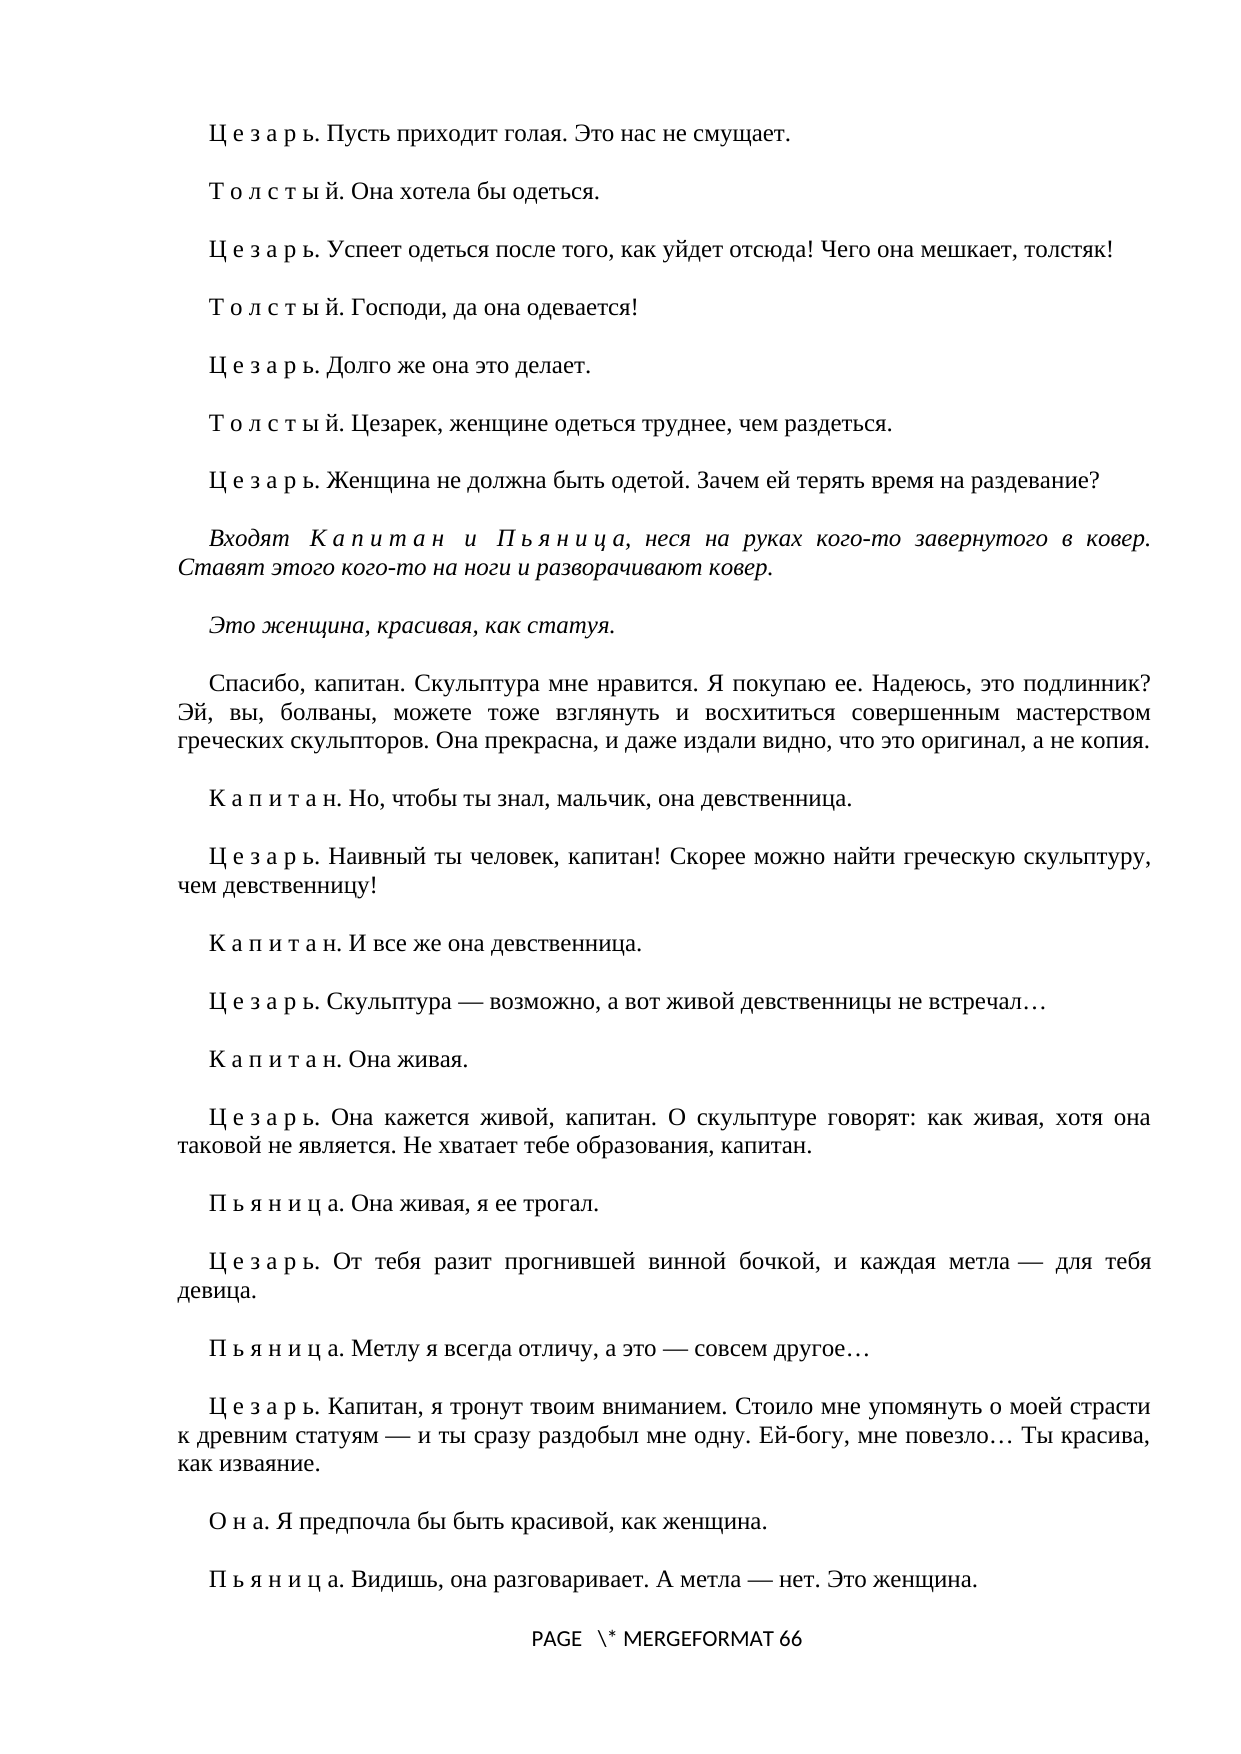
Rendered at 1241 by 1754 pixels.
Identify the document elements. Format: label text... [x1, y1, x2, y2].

text Т о л с т ы й. Господи, да она одевается! [177, 292, 1152, 321]
text П ь я н и ц а. Она живая, я ее трогал. [177, 1188, 1152, 1217]
text Ц е з а р ь. Женщина не должна быть одетой. Зачем ей терять время на раздевание? [177, 466, 1152, 494]
text Ц е з а р ь. Наивный ты человек, капитан! Скорее можно найти греческую скульптуру, чем девственницу! [177, 841, 1152, 899]
text Ц е з а р ь. Успеет одеться после того, как уйдет отсюда! Чего она мешкает, толстяк! [177, 234, 1152, 263]
text Это женщина, красивая, как статуя. [177, 610, 1152, 639]
text Входят К а п и т а н и П ь я н и ц а, неся на руках кого-то завернутого в ковер. Ставят этого кого-то на ноги и разворачивают ковер. [177, 523, 1152, 581]
text Ц е з а р ь. От тебя разит прогнившей винной бочкой, и каждая метла — для тебя девица. [177, 1246, 1152, 1304]
text К а п и т а н. Она живая. [177, 1044, 1152, 1073]
text Спасибо, капитан. Скульптура мне нравится. Я покупаю ее. Надеюсь, это подлинник? Эй, вы, болваны, можете тоже взглянуть и восхититься совершенным мастерством греческих скульпторов. Она прекрасна, и даже издали видно, что это оригинал, а не копия. [177, 668, 1152, 754]
text П ь я н и ц а. Видишь, она разговаривает. А метла — нет. Это женщина. [177, 1564, 1152, 1593]
text О н а. Я предпочла бы быть красивой, как женщина. [177, 1506, 1152, 1535]
text К а п и т а н. И все же она девственница. [177, 928, 1152, 957]
text Т о л с т ы й. Она хотела бы одеться. [177, 176, 1152, 205]
text Ц е з а р ь. Она кажется живой, капитан. О скульптуре говорят: как живая, хотя она таковой не является. Не хватает тебе образования, капитан. [177, 1102, 1152, 1159]
text Ц е з а р ь. Пусть приходит голая. Это нас не смущает. [177, 118, 1152, 147]
text Т о л с т ы й. Цезарек, женщине одеться труднее, чем раздеться. [177, 408, 1152, 436]
text Ц е з а р ь. Скульптура — возможно, а вот живой девственницы не встречал… [177, 986, 1152, 1015]
text Ц е з а р ь. Долго же она это делает. [177, 350, 1152, 378]
text К а п и т а н. Но, чтобы ты знал, мальчик, она девственница. [177, 783, 1152, 812]
text Ц е з а р ь. Капитан, я тронут твоим вниманием. Стоило мне упомянуть о моей страсти к древним статуям — и ты сразу раздобыл мне одну. Ей-богу, мне повезло… Ты красива, как изваяние. [177, 1391, 1152, 1477]
text П ь я н и ц а. Метлу я всегда отличу, а это — совсем другое… [177, 1333, 1152, 1362]
